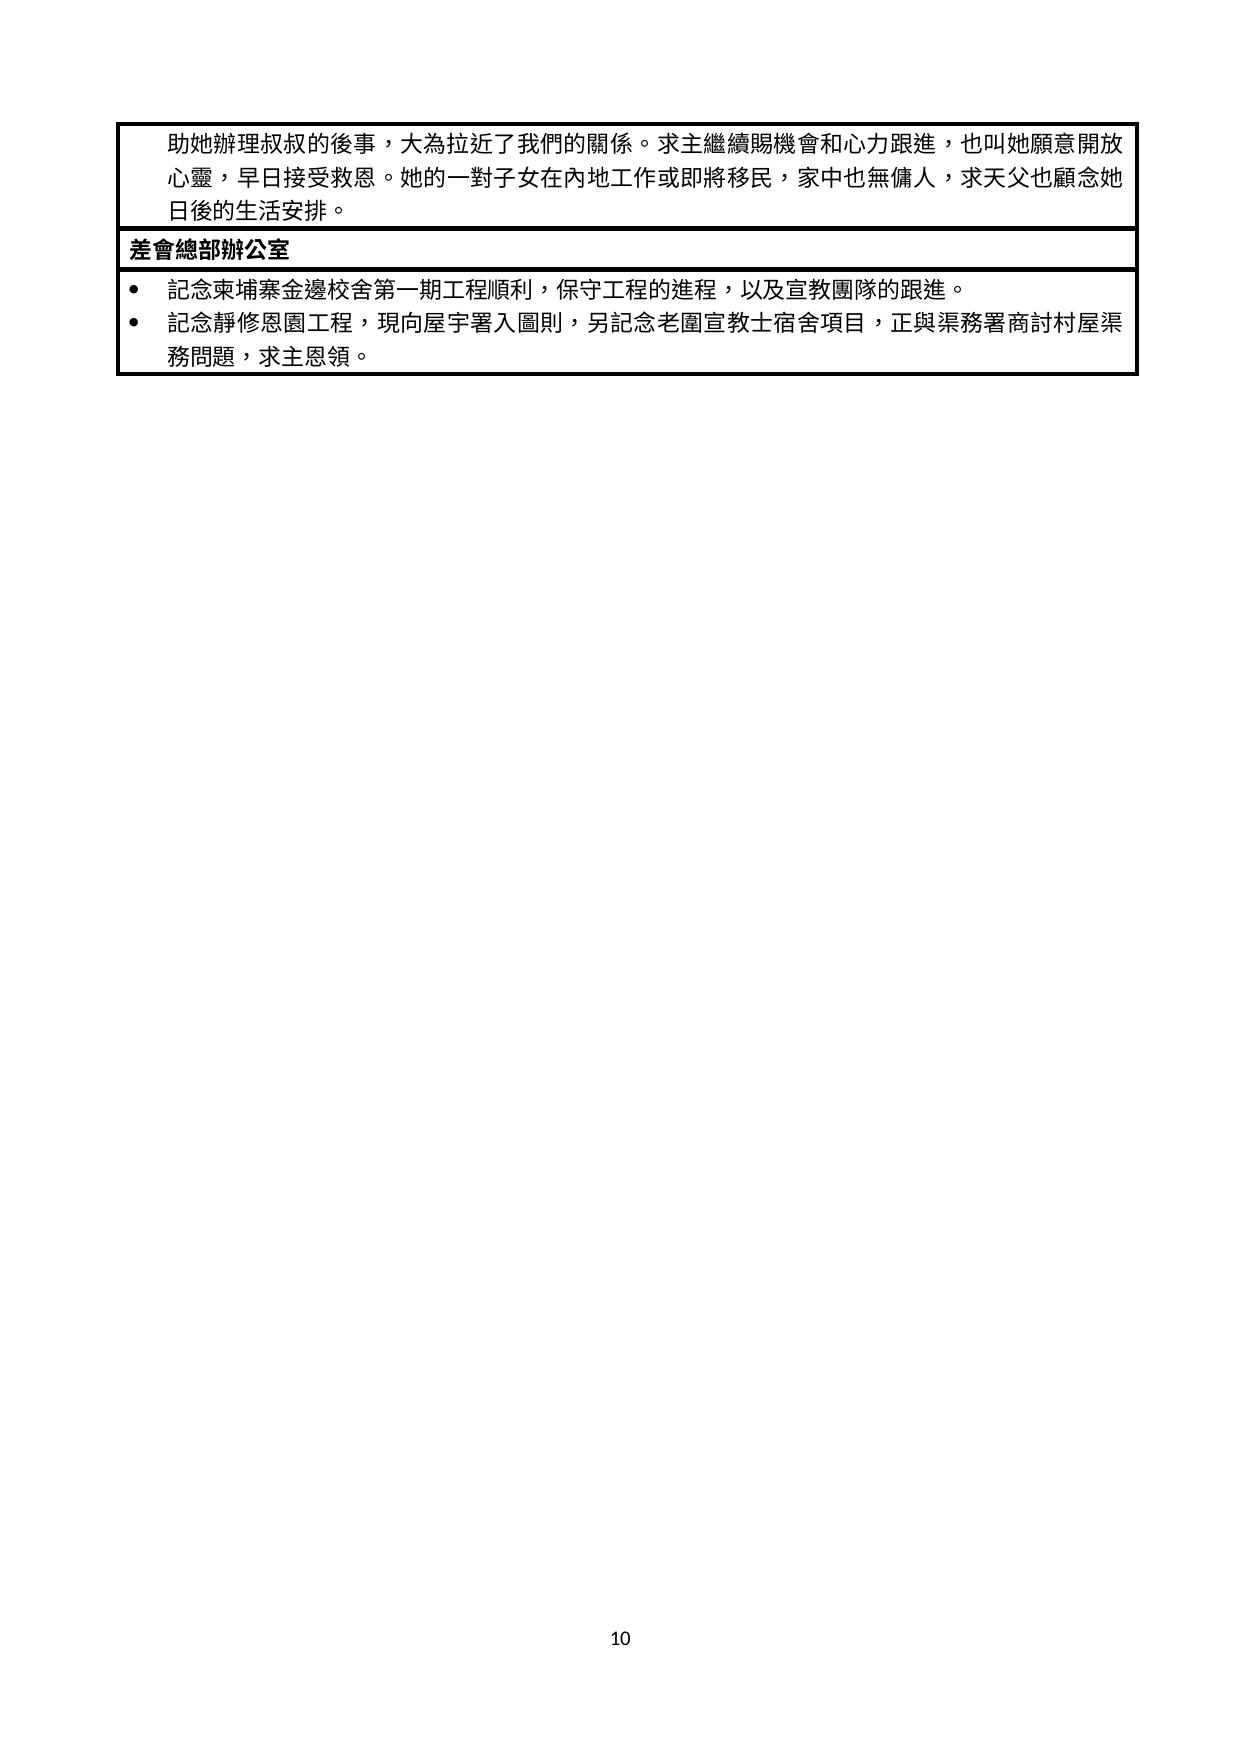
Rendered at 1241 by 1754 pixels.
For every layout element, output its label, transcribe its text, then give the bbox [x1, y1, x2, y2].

table_cell 差會總部辦公室 [120, 231, 1135, 267]
table_cell 記念柬埔寨金邊校舍第一期工程順利，保守工程的進程，以及宣教團隊的跟進。 記念靜修恩園工程，現向屋宇署入圖則，另記念老圍宣教士宿舍項目，正與渠務署商討村屋渠務問題，求主恩領。 [120, 272, 1135, 372]
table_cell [120, 126, 1135, 226]
